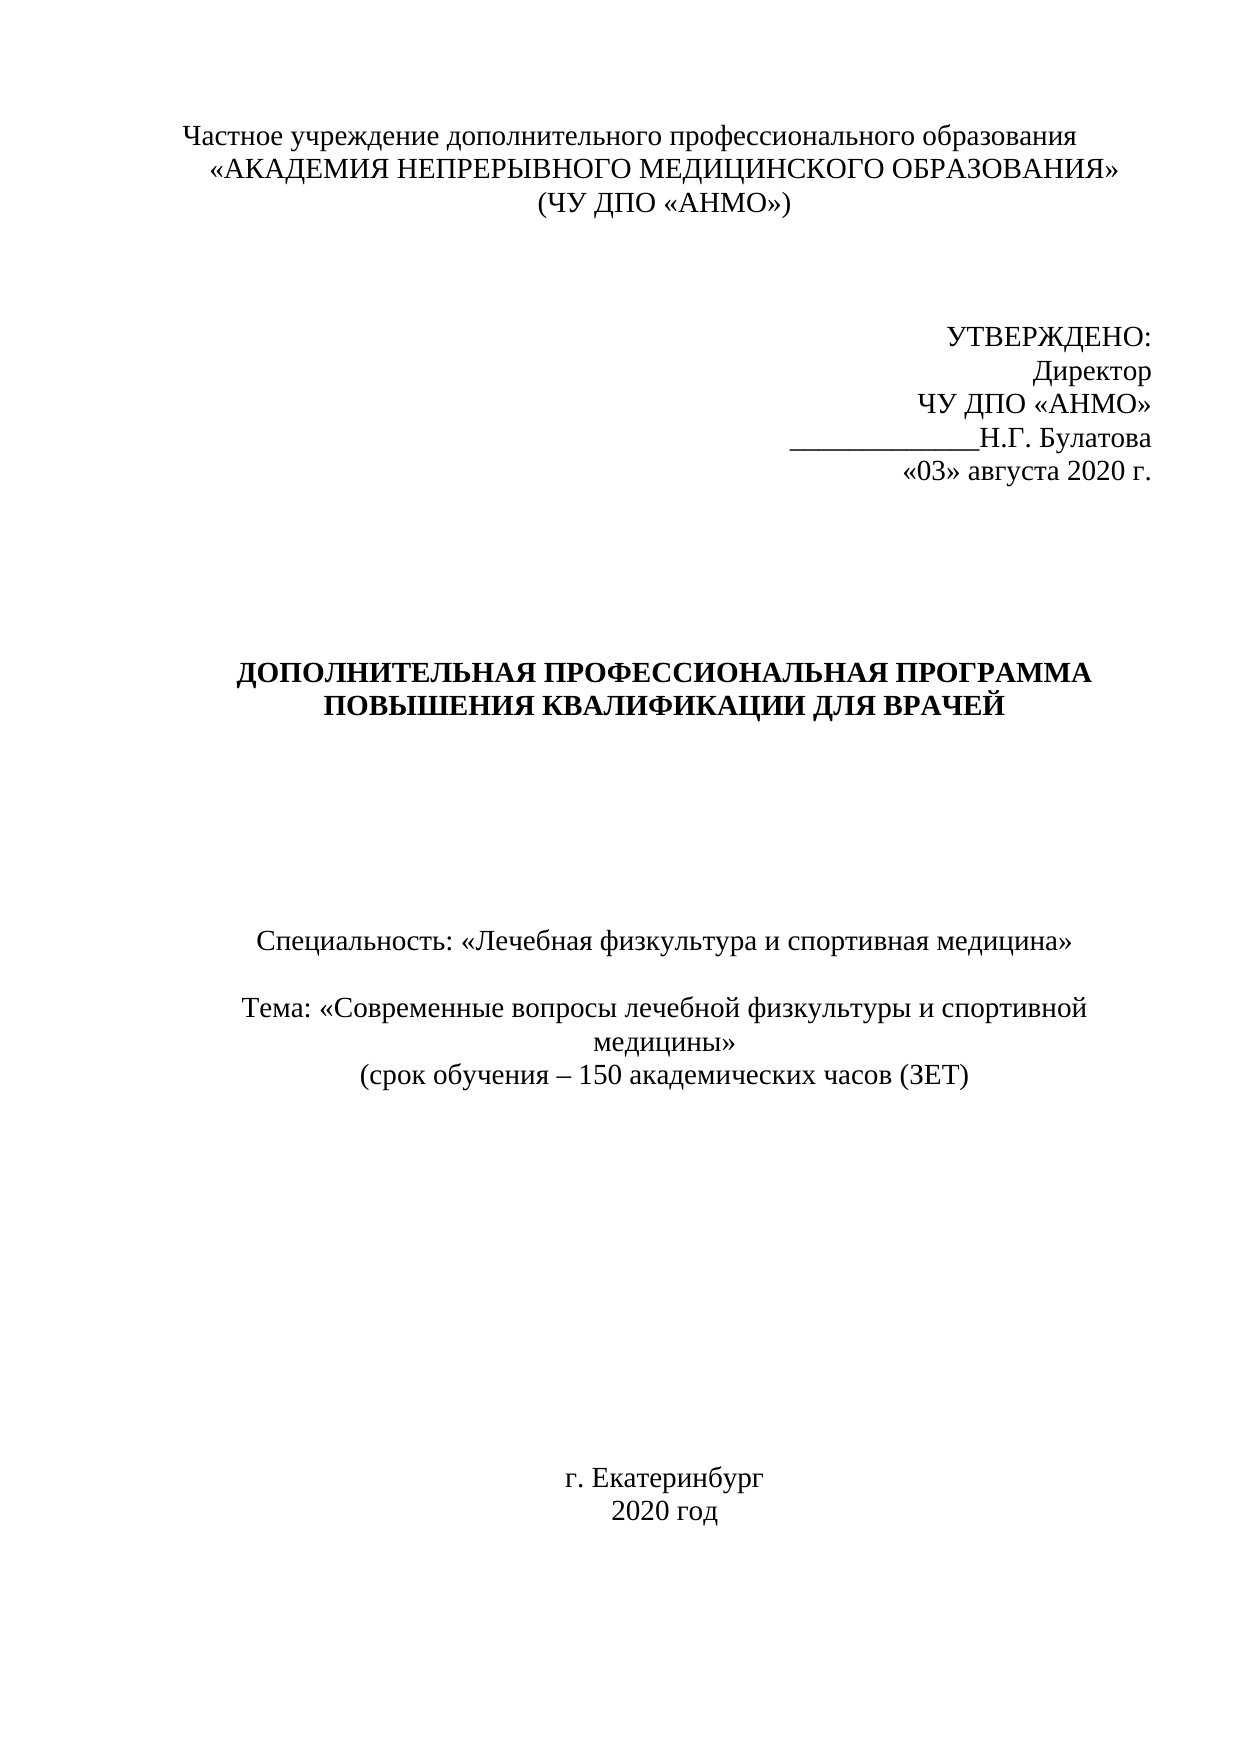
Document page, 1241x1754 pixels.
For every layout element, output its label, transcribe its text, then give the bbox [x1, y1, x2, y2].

text УТВЕРЖДЕНО: [768, 319, 1152, 353]
text «03» августа 2020 г. [768, 453, 1152, 487]
text ДОПОЛНИТЕЛЬНАЯ ПРОФЕССИОНАЛЬНАЯ ПРОГРАММА ПОВЫШЕНИЯ КВАЛИФИКАЦИИ ДЛЯ ВРАЧЕЙ [177, 655, 1152, 722]
text Директор [768, 353, 1152, 386]
text (срок обучения – 150 академических часов (ЗЕТ) [177, 1057, 1152, 1091]
text (ЧУ ДПО «АНМО») [177, 185, 1152, 219]
text «АКАДЕМИЯ НЕПРЕРЫВНОГО МЕДИЦИНСКОГО ОБРАЗОВАНИЯ» [177, 152, 1152, 185]
text Специальность: «Лечебная физкультура и спортивная медицина» [177, 923, 1152, 957]
text Тема: «Современные вопросы лечебной физкультуры и спортивной медицины» [177, 990, 1152, 1057]
text Частное учреждение дополнительного профессионального образования [177, 118, 1152, 152]
text г. Екатеринбург [177, 1460, 1152, 1493]
text _____________Н.Г. Булатова [768, 420, 1152, 453]
text ЧУ ДПО «АНМО» [768, 386, 1152, 420]
text 2020 год [177, 1493, 1152, 1527]
